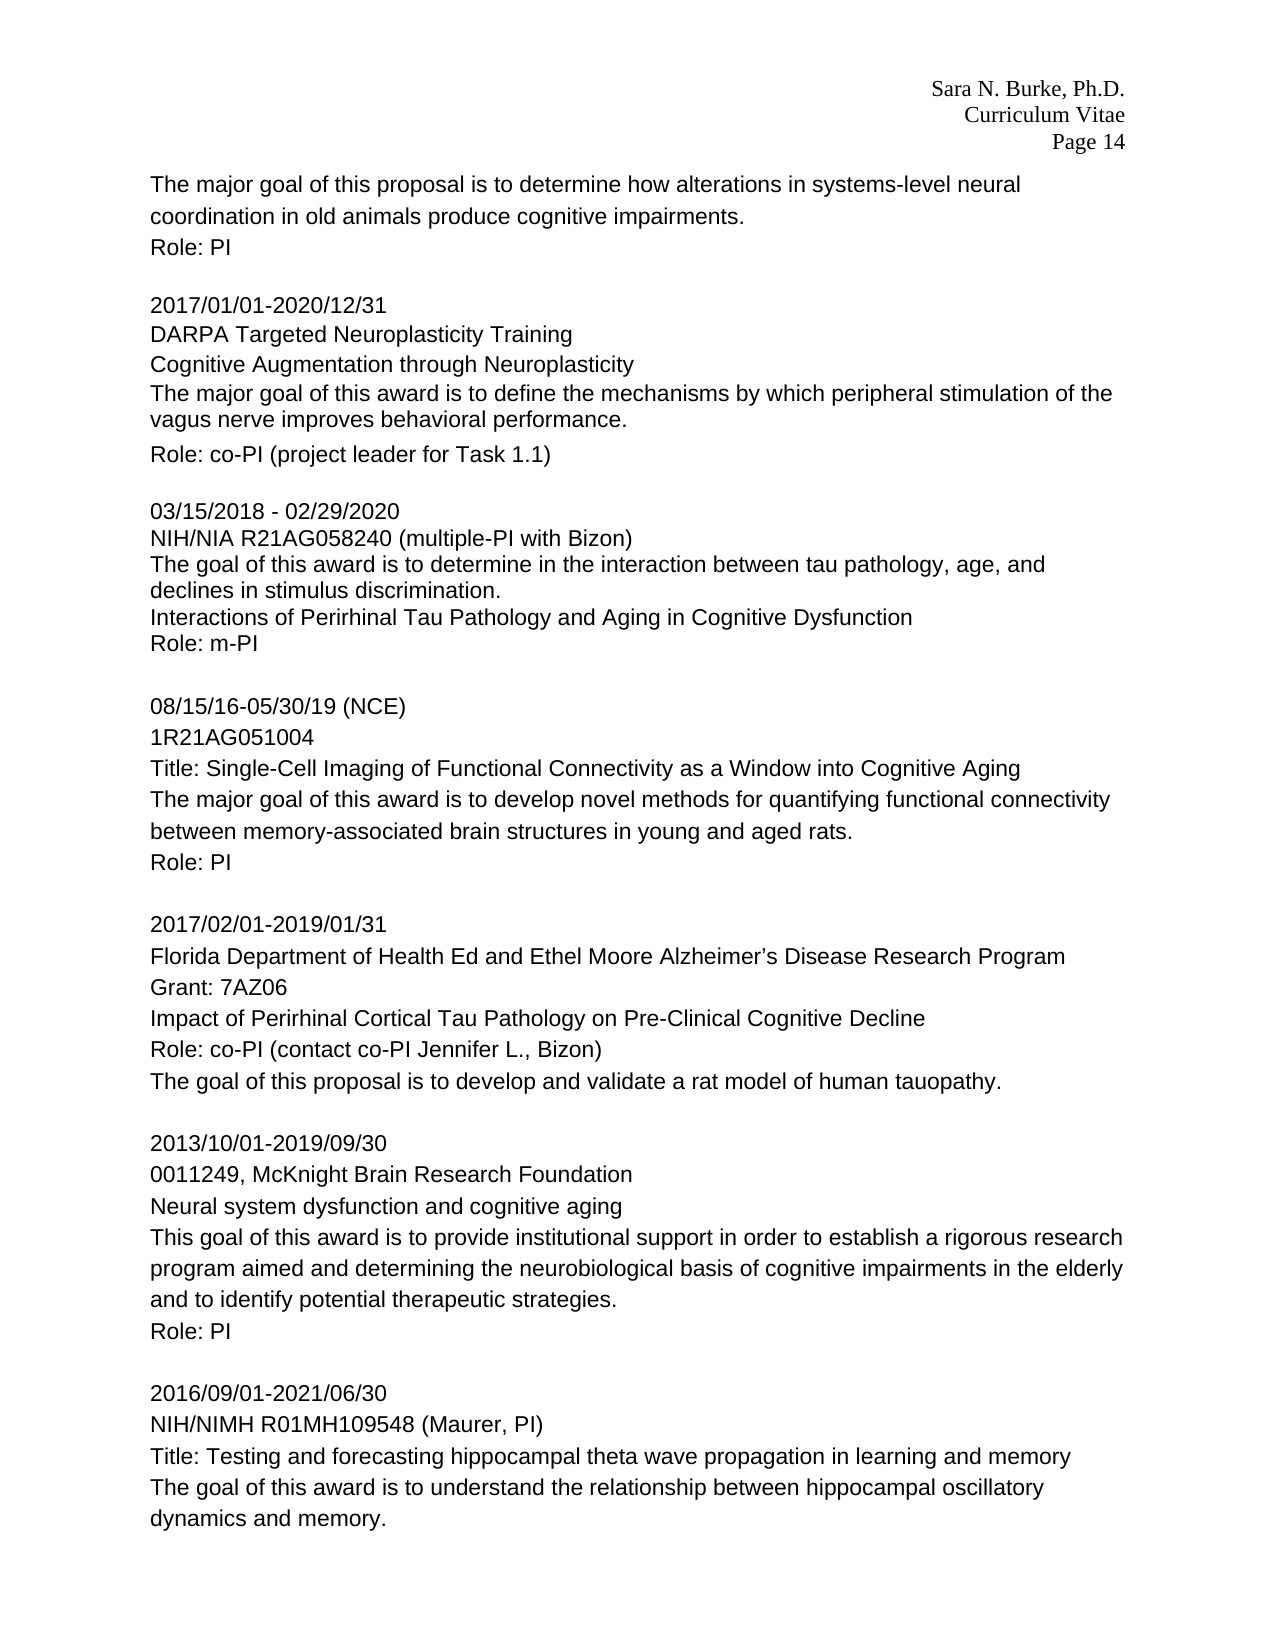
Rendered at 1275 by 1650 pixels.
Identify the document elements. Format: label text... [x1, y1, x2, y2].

text DARPA Targeted Neuroplasticity Training [150, 321, 1125, 347]
text Interactions of Perirhinal Tau Pathology and Aging in Cognitive Dysfunction [150, 604, 1125, 630]
text The major goal of this award is to define the mechanisms by which peripheral stimulation of the vagus nerve improves behavioral performance. [150, 380, 1125, 433]
text Role: m-PI [150, 630, 1125, 656]
text This goal of this award is to provide institutional support in order to establish a rigorous research program aimed and determining the neurobiological basis of cognitive impairments in the elderly and to identify potential therapeutic strategies. [150, 1219, 1125, 1313]
list Role: co-PI (contact co-PI Jennifer L., Bizon) [150, 1031, 1125, 1063]
text The goal of this award is to determine in the interaction between tau pathology, age, and declines in stimulus discrimination. [150, 551, 1125, 604]
text 1R21AG051004 [150, 719, 1125, 750]
text 2016/09/01-2021/06/30 [150, 1375, 1125, 1406]
text 03/15/2018 - 02/29/2020 [150, 498, 1125, 525]
list 08/15/16-05/30/19 (NCE) [150, 688, 1125, 719]
list 2013/10/01-2019/09/30 [150, 1125, 1125, 1156]
text 2017/01/01-2020/12/31 [150, 292, 1125, 318]
text 0011249, McKnight Brain Research Foundation [150, 1156, 1125, 1188]
list Role: PI [150, 844, 1125, 875]
text The goal of this award is to understand the relationship between hippocampal oscillatory dynamics and memory. [150, 1469, 1125, 1531]
list Impact of Perirhinal Cortical Tau Pathology on Pre-Clinical Cognitive Decline [150, 1000, 1125, 1031]
list The major goal of this proposal is to determine how alterations in systems-level neural coordination in old animals produce cognitive impairments. [150, 167, 1125, 229]
list Florida Department of Health Ed and Ethel Moore Alzheimer’s Disease Research Program [150, 938, 1125, 969]
text Role: PI [150, 1313, 1125, 1344]
text NIH/NIMH R01MH109548 (Maurer, PI) [150, 1406, 1125, 1438]
list Role: PI [150, 229, 1125, 260]
text Neural system dysfunction and cognitive aging [150, 1188, 1125, 1219]
list The goal of this proposal is to develop and validate a rat model of human tauopathy. [150, 1063, 1125, 1094]
text NIH/NIA R21AG058240 (multiple-PI with Bizon) [150, 525, 1125, 551]
text The major goal of this award is to develop novel methods for quantifying functional connectivity between memory-associated brain structures in young and aged rats. [150, 781, 1125, 844]
list 2017/02/01-2019/01/31 [150, 906, 1125, 938]
text Title: Testing and forecasting hippocampal theta wave propagation in learning and memory [150, 1438, 1125, 1469]
text Title: Single-Cell Imaging of Functional Connectivity as a Window into Cognitive Aging [150, 750, 1125, 781]
list Role: co-PI (project leader for Task 1.1) [150, 436, 1125, 467]
text Cognitive Augmentation through Neuroplasticity [150, 351, 1125, 377]
list Grant: 7AZ06 [150, 969, 1125, 1000]
